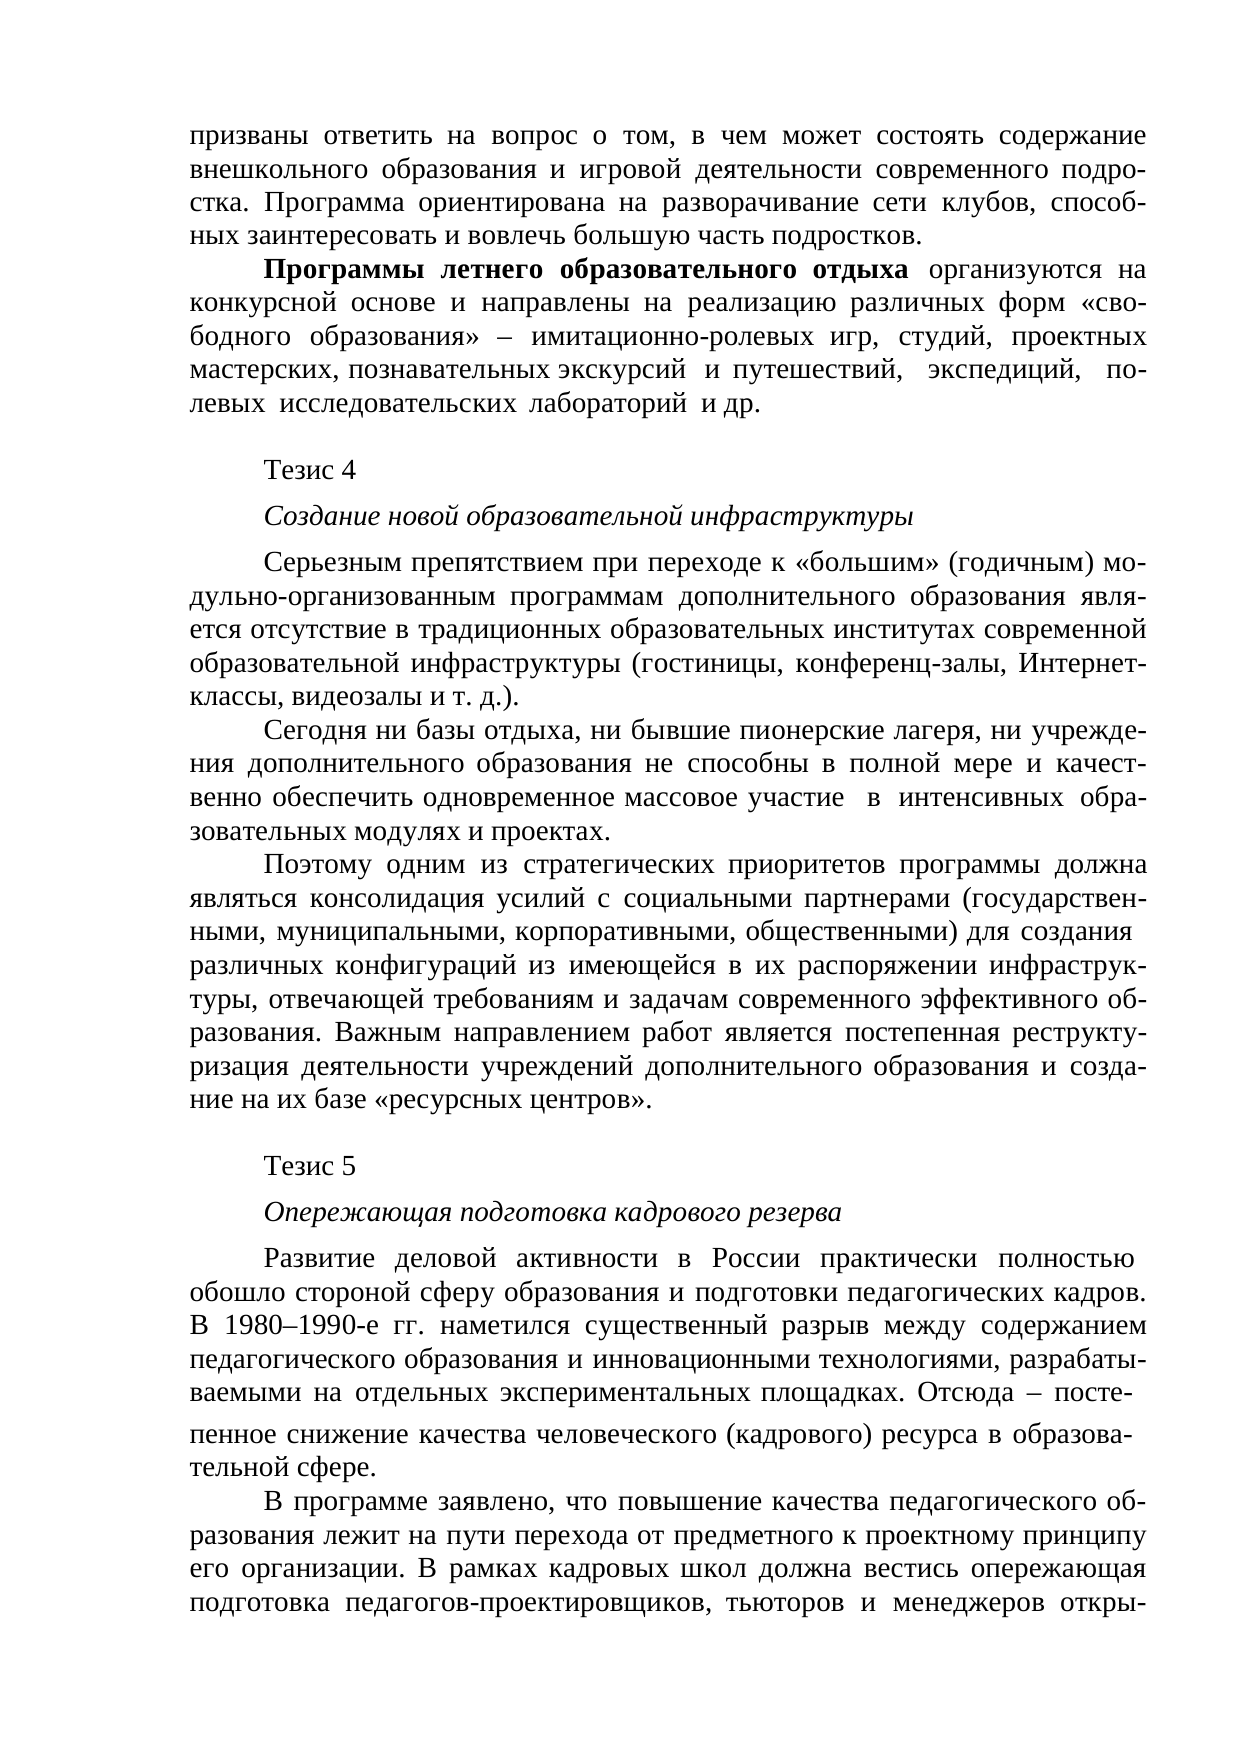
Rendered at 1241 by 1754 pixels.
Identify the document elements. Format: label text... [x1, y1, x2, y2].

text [189, 118, 1146, 251]
text Развитие деловой активности в России практически полностью обошло стороной сферу образования и подготовки педагогических кадров. В 1980–1990-е гг. наметился существенный разрыв между содержанием педагогического образования и инновационными технологиями, разрабаты- ваемыми на отдельных экспериментальных площадках. Отсюда – посте- [189, 1241, 1147, 1408]
text Тезис 5 [263, 1148, 1154, 1182]
text Создание новой образовательной инфраструктуры [263, 498, 1154, 532]
text Опережающая подготовка кадрового резерва [263, 1194, 1154, 1228]
text Программы летнего образовательного отдыха организуются на конкурсной основе и направлены на реализацию различных форм «сво- бодного образования» – имитационно-ролевых игр, студий, проектных мастерских, познавательных экскурсий и путешествий, экспедиций, по- левых исследовательских лабораторий и др. [189, 251, 1147, 419]
text Сегодня ни базы отдыха, ни бывшие пионерские лагеря, ни учрежде- ния дополнительного образования не способны в полной мере и качест- венно обеспечить одновременное массовое участие в интенсивных обра- зовательных модулях и проектах. [189, 712, 1147, 847]
text Тезис 4 [263, 452, 1154, 486]
text пенное снижение качества человеческого (кадрового) ресурса в образова- тельной сфере. [189, 1416, 1146, 1483]
text Поэтому одним из стратегических приоритетов программы должна являться консолидация усилий с социальными партнерами (государствен- ными, муниципальными, корпоративными, общественными) для создания [189, 847, 1147, 947]
text различных конфигураций из имеющейся в их распоряжении инфраструк- туры, отвечающей требованиям и задачам современного эффективного об- разования. Важным направлением работ является постепенная реструкту- ризация деятельности учреждений дополнительного образования и созда- ние на их базе «ресурсных центров». [189, 948, 1147, 1115]
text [189, 1484, 1146, 1618]
text Серьезным препятствием при переходе к «большим» (годичным) мо- дульно-организованным программам дополнительного образования явля- ется отсутствие в традиционных образовательных институтах современной образовательной инфраструктуры (гостиницы, конференц-залы, Интернет- классы, видеозалы и т. д.). [189, 545, 1147, 712]
